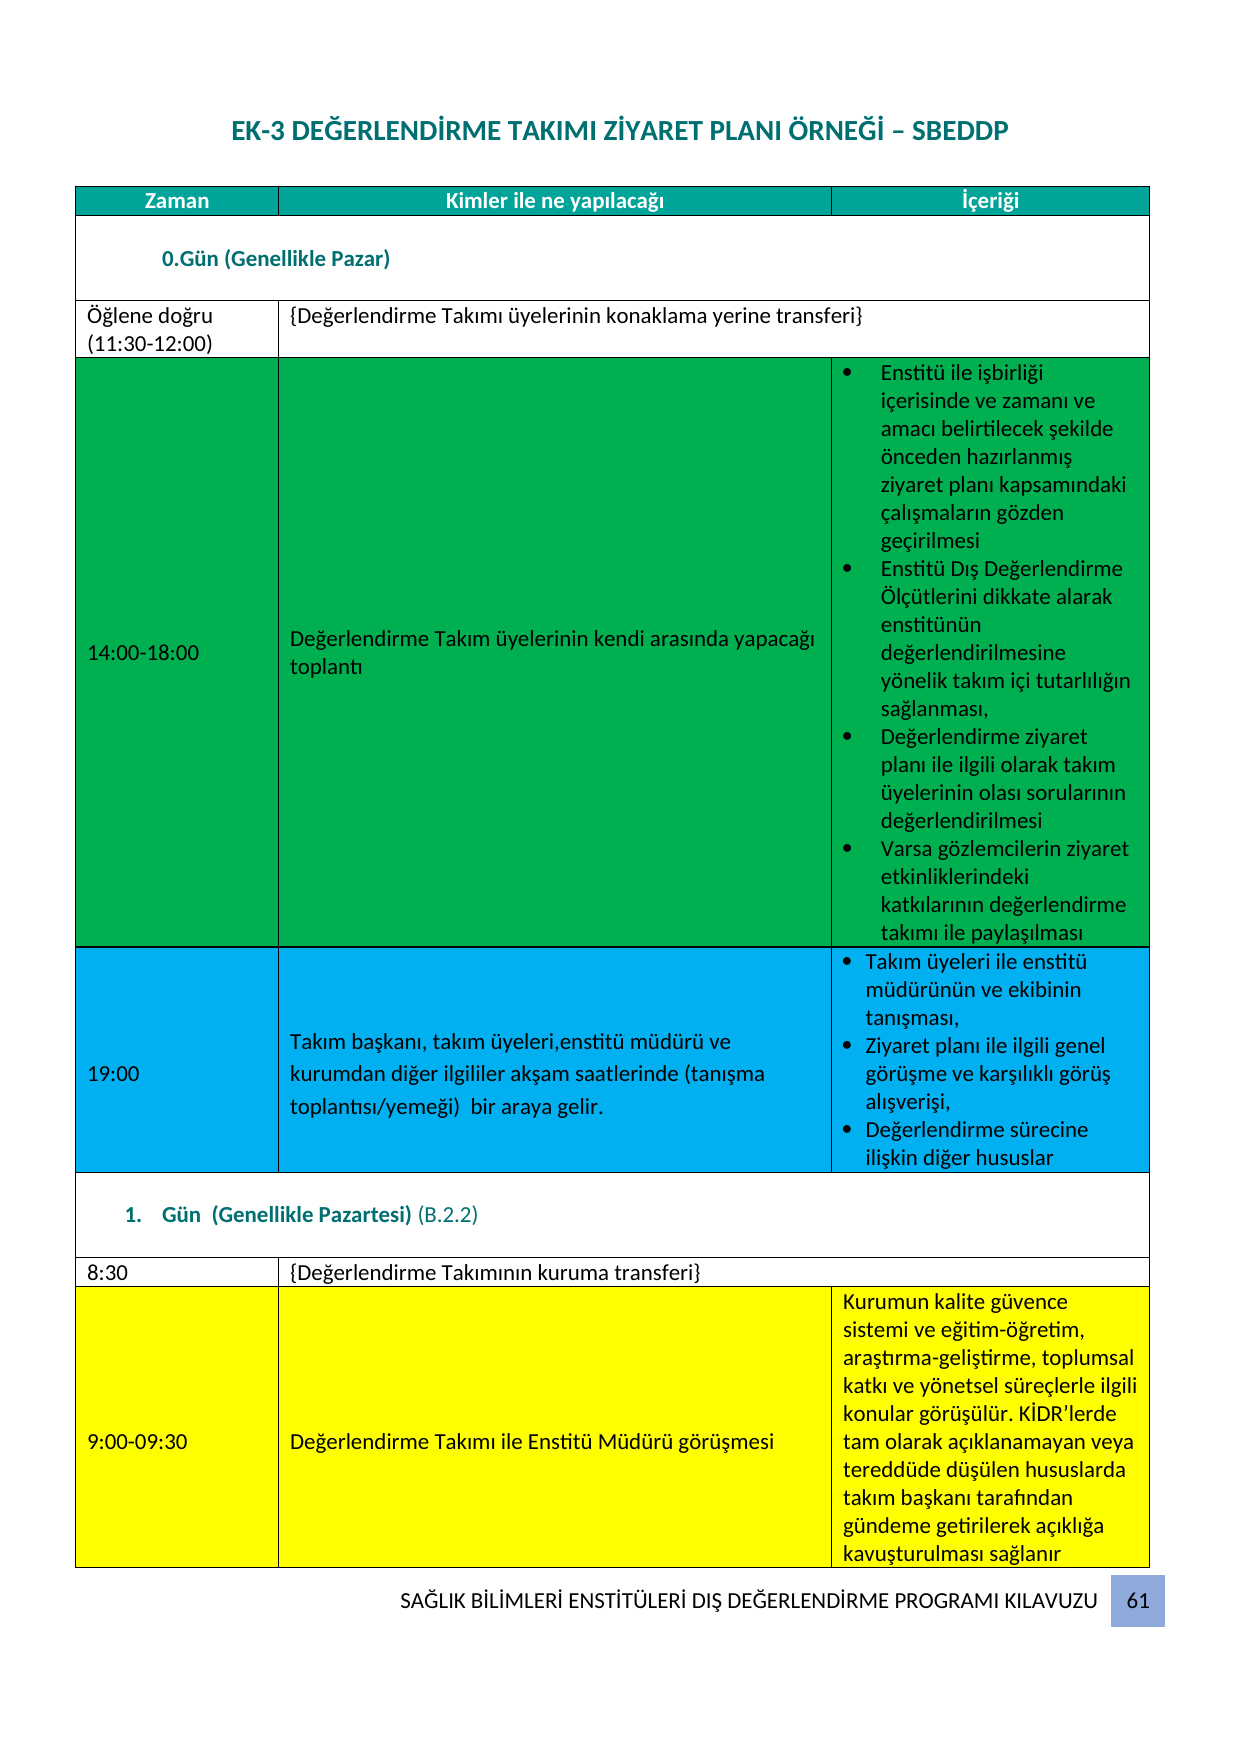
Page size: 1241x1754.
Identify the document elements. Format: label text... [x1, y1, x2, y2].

table_header Zaman [76, 187, 278, 215]
table_cell Değerlendirme Takımı ile Enstitü Müdürü görüşmesi [279, 1287, 831, 1567]
table_cell Takım başkanı, takım üyeleri,enstitü müdürü ve kurumdan diğer ilgililer akşam saatlerinde (tanışma toplantısı/yemeği) bir araya gelir. [279, 948, 831, 1172]
table_header İçeriği [832, 187, 1149, 215]
table_cell 19:00 [76, 948, 278, 1172]
table_cell 9:00-09:30 [76, 1287, 278, 1567]
table_cell 0.Gün (Genellikle Pazar) [76, 216, 1149, 300]
table_cell Takım üyeleri ile enstitü müdürünün ve ekibinin tanışması, Ziyaret planı ile ilgili genel görüşme ve karşılıklı görüş alışverişi, Değerlendirme sürecine ilişkin diğer hususlar [832, 948, 1149, 1172]
table_cell 8:30 [76, 1258, 278, 1286]
table_cell Değerlendirme Takım üyelerinin kendi arasında yapacağı toplantı [279, 358, 831, 946]
table_cell Enstitü ile işbirliği içerisinde ve zamanı ve amacı belirtilecek şekilde önceden hazırlanmış ziyaret planı kapsamındaki çalışmaların gözden geçirilmesi Enstitü Dış Değerlendirme Ölçütlerini dikkate alarak enstitünün değerlendirilmesine yönelik takım içi tutarlılığın sağlanması, Değerlendirme ziyaret planı ile ilgili olarak takım üyelerinin olası sorularının değerlendirilmesi Varsa gözlemcilerin ziyaret etkinliklerindeki katkılarının değerlendirme takımı ile paylaşılması [832, 358, 1149, 946]
text EK-3 DEĞERLENDİRME TAKIMI ZİYARET PLANI ÖRNEĞİ – SBEDDP [75, 112, 1165, 148]
table_cell Öğlene doğru (11:30-12:00) [76, 301, 278, 357]
table_header Kimler ile ne yapılacağı [279, 187, 831, 215]
table_cell Kurumun kalite güvence sistemi ve eğitim-öğretim, araştırma-geliştirme, toplumsal katkı ve yönetsel süreçlerle ilgili konular görüşülür. KİDR’lerde tam olarak açıklanamayan veya tereddüde düşülen hususlarda takım başkanı tarafından gündeme getirilerek açıklığa kavuşturulması sağlanır [832, 1287, 1149, 1567]
table_cell {Değerlendirme Takımının kuruma transferi} [279, 1258, 1149, 1286]
table_cell 14:00-18:00 [76, 358, 278, 946]
table_cell {Değerlendirme Takımı üyelerinin konaklama yerine transferi} [279, 301, 1149, 357]
table_cell Gün (Genellikle Pazartesi) (B.2.2) [76, 1173, 1149, 1257]
